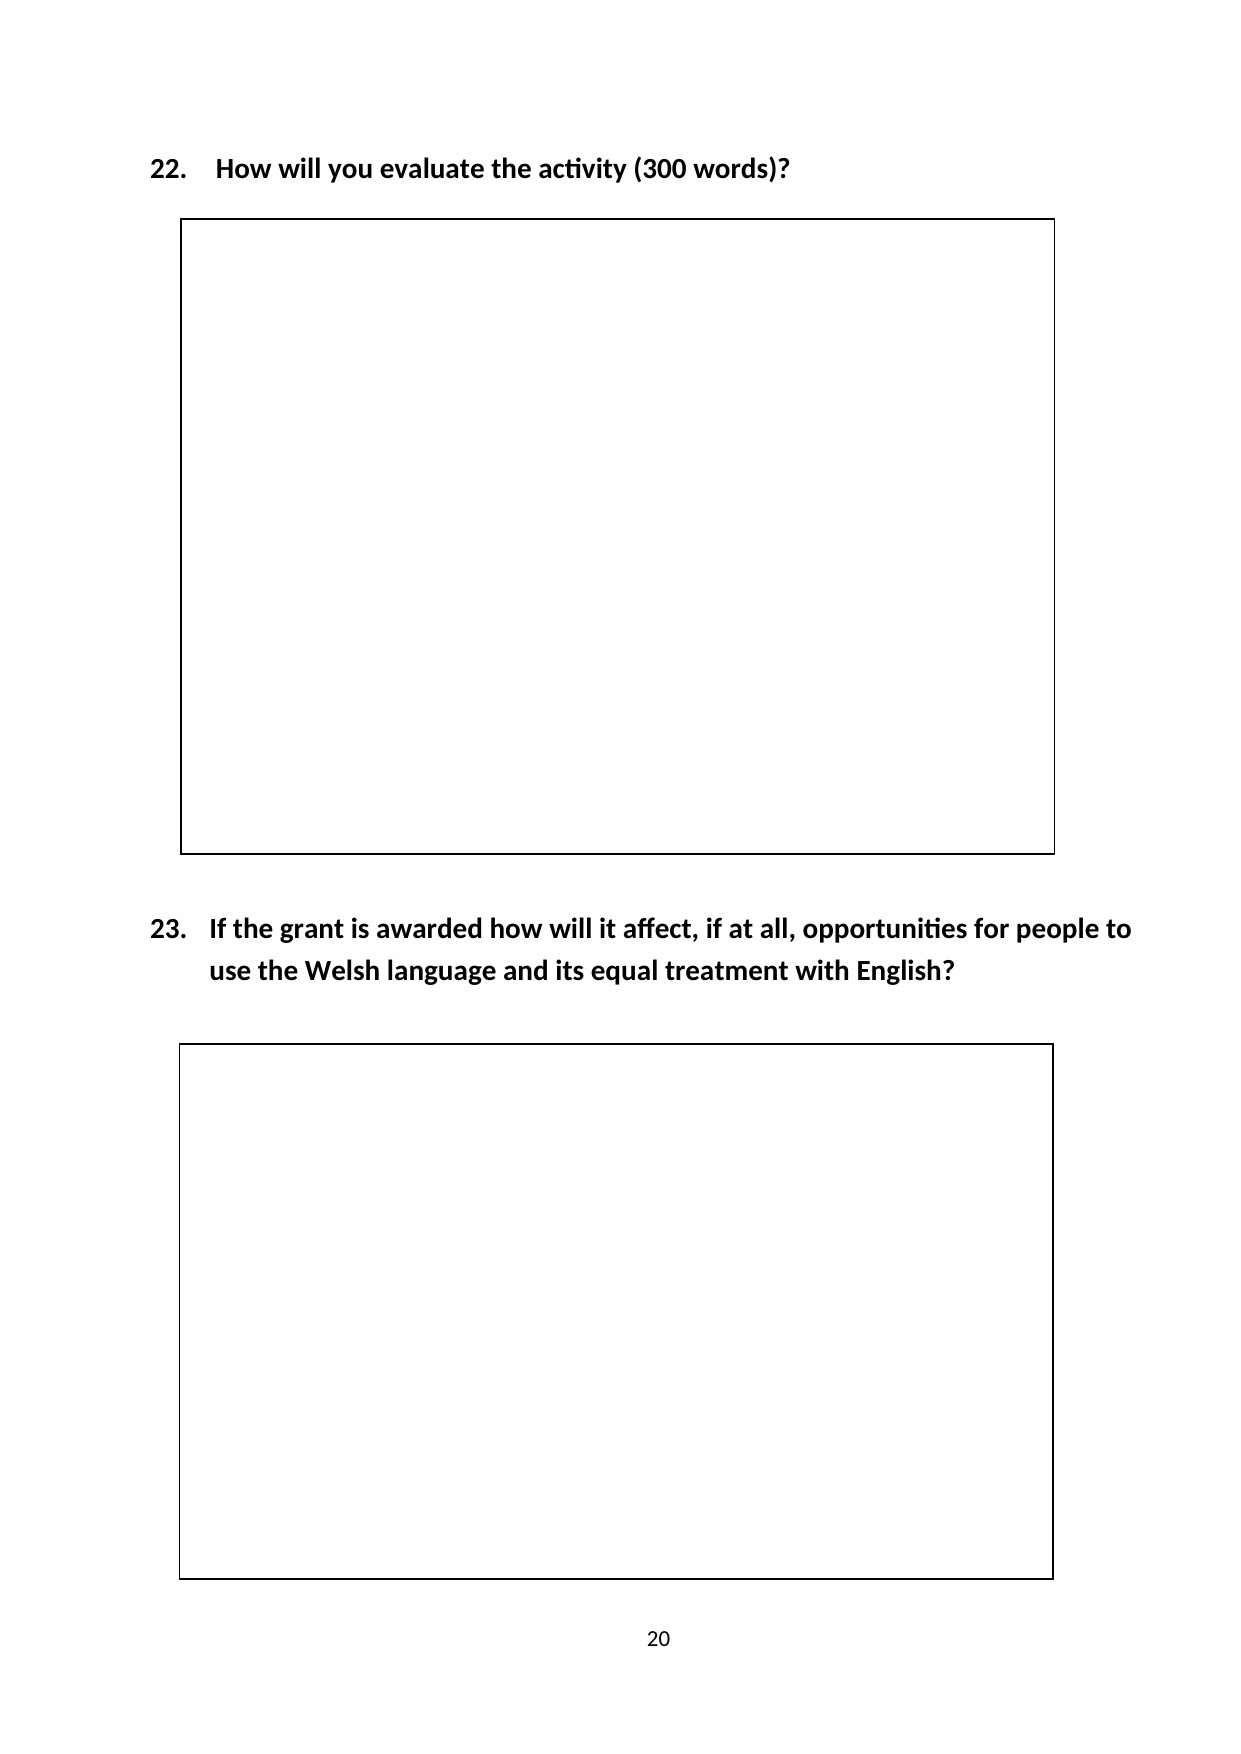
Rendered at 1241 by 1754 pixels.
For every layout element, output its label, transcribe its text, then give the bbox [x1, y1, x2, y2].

list If the grant is awarded how will it affect, if at all, opportunities for people to use the Welsh language and its equal treatment with English? [150, 911, 1167, 987]
list How will you evaluate the activity (300 words)? [150, 150, 1167, 186]
